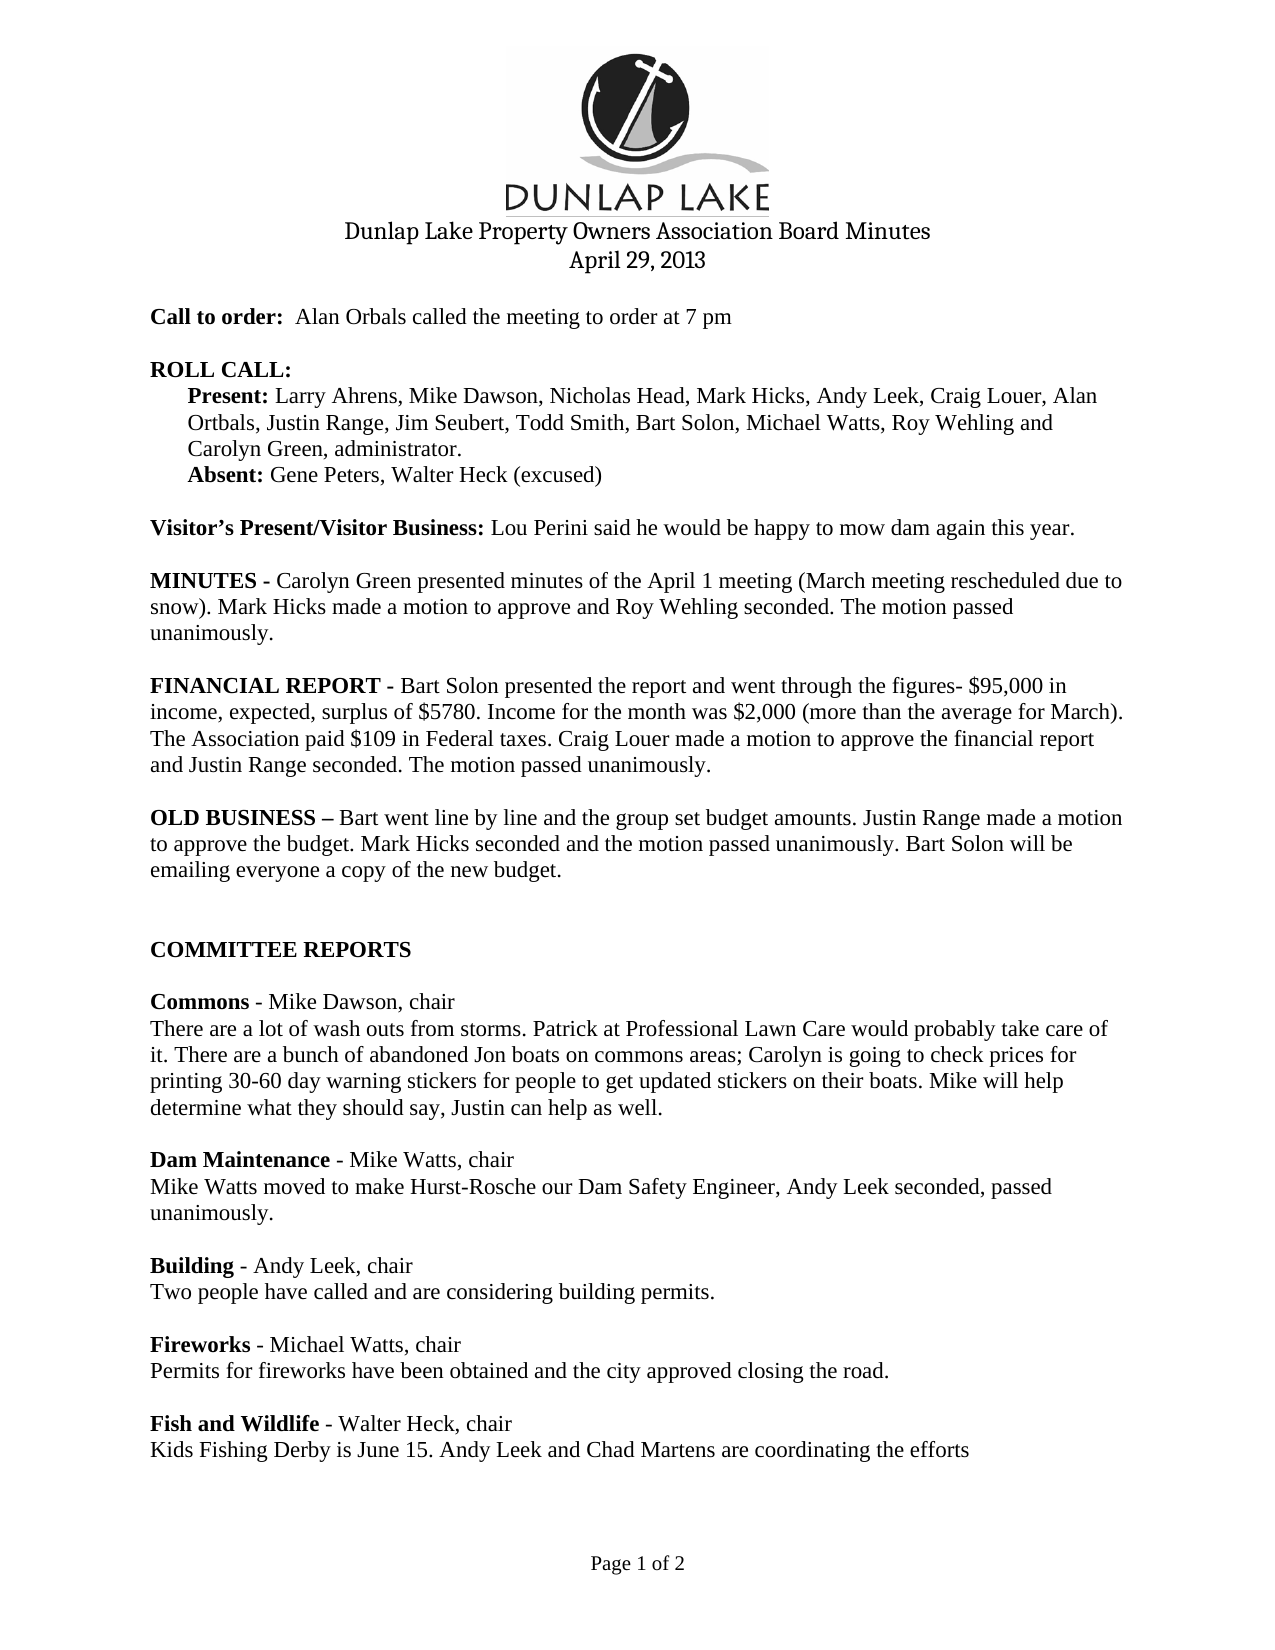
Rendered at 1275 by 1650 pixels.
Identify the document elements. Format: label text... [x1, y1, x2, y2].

text Dam Maintenance - Mike Watts, chair [150, 1146, 1125, 1173]
text Fireworks - Michael Watts, chair [150, 1331, 1125, 1357]
text April 29, 2013 [150, 246, 1125, 274]
text ROLL CALL: [150, 356, 1125, 382]
text Visitor’s Present/Visitor Business: Lou Perini said he would be happy to mow dam again this year. [150, 514, 1125, 540]
text Mike Watts moved to make Hurst-Rosche our Dam Safety Engineer, Andy Leek seconded, passed unanimously. [150, 1173, 1125, 1226]
text Permits for fireworks have been obtained and the city approved closing the road. [150, 1357, 1125, 1384]
text Building - Andy Leek, chair [150, 1252, 1125, 1278]
text Dunlap Lake Property Owners Association Board Minutes [150, 217, 1125, 246]
text Fish and Wildlife - Walter Heck, chair [150, 1410, 1125, 1436]
text OLD BUSINESS – Bart went line by line and the group set budget amounts. Justin Range made a motion to approve the budget. Mark Hicks seconded and the motion passed unanimously. Bart Solon will be emailing everyone a copy of the new budget. [150, 804, 1125, 883]
text Absent: Gene Peters, Walter Heck (excused) [187, 461, 1125, 488]
text MINUTES - Carolyn Green presented minutes of the April 1 meeting (March meeting rescheduled due to snow). Mark Hicks made a motion to approve and Roy Wehling seconded. The motion passed unanimously. [150, 567, 1125, 646]
text COMMITTEE REPORTS [150, 936, 1125, 962]
text Commons - Mike Dawson, chair [150, 988, 1125, 1015]
text There are a lot of wash outs from storms. Patrick at Professional Lawn Care would probably take care of it. There are a bunch of abandoned Jon boats on commons areas; Carolyn is going to check prices for printing 30-60 day warning stickers for people to get updated stickers on their boats. Mike will help determine what they should say, Justin can help as well. [150, 1015, 1125, 1120]
text Call to order: Alan Orbals called the meeting to order at 7 pm [150, 303, 1125, 329]
text Kids Fishing Derby is June 15. Andy Leek and Chad Martens are coordinating the efforts [150, 1436, 1125, 1463]
text Present: Larry Ahrens, Mike Dawson, Nicholas Head, Mark Hicks, Andy Leek, Craig Louer, Alan Ortbals, Justin Range, Jim Seubert, Todd Smith, Bart Solon, Michael Watts, Roy Wehling and Carolyn Green, administrator. [187, 382, 1125, 461]
text Two people have called and are considering building permits. [150, 1278, 1125, 1304]
picture [506, 46, 769, 217]
text FINANCIAL REPORT - Bart Solon presented the report and went through the figures- $95,000 in income, expected, surplus of $5780. Income for the month was $2,000 (more than the average for March). The Association paid $109 in Federal taxes. Craig Louer made a motion to approve the financial report and Justin Range seconded. The motion passed unanimously. [150, 672, 1125, 777]
